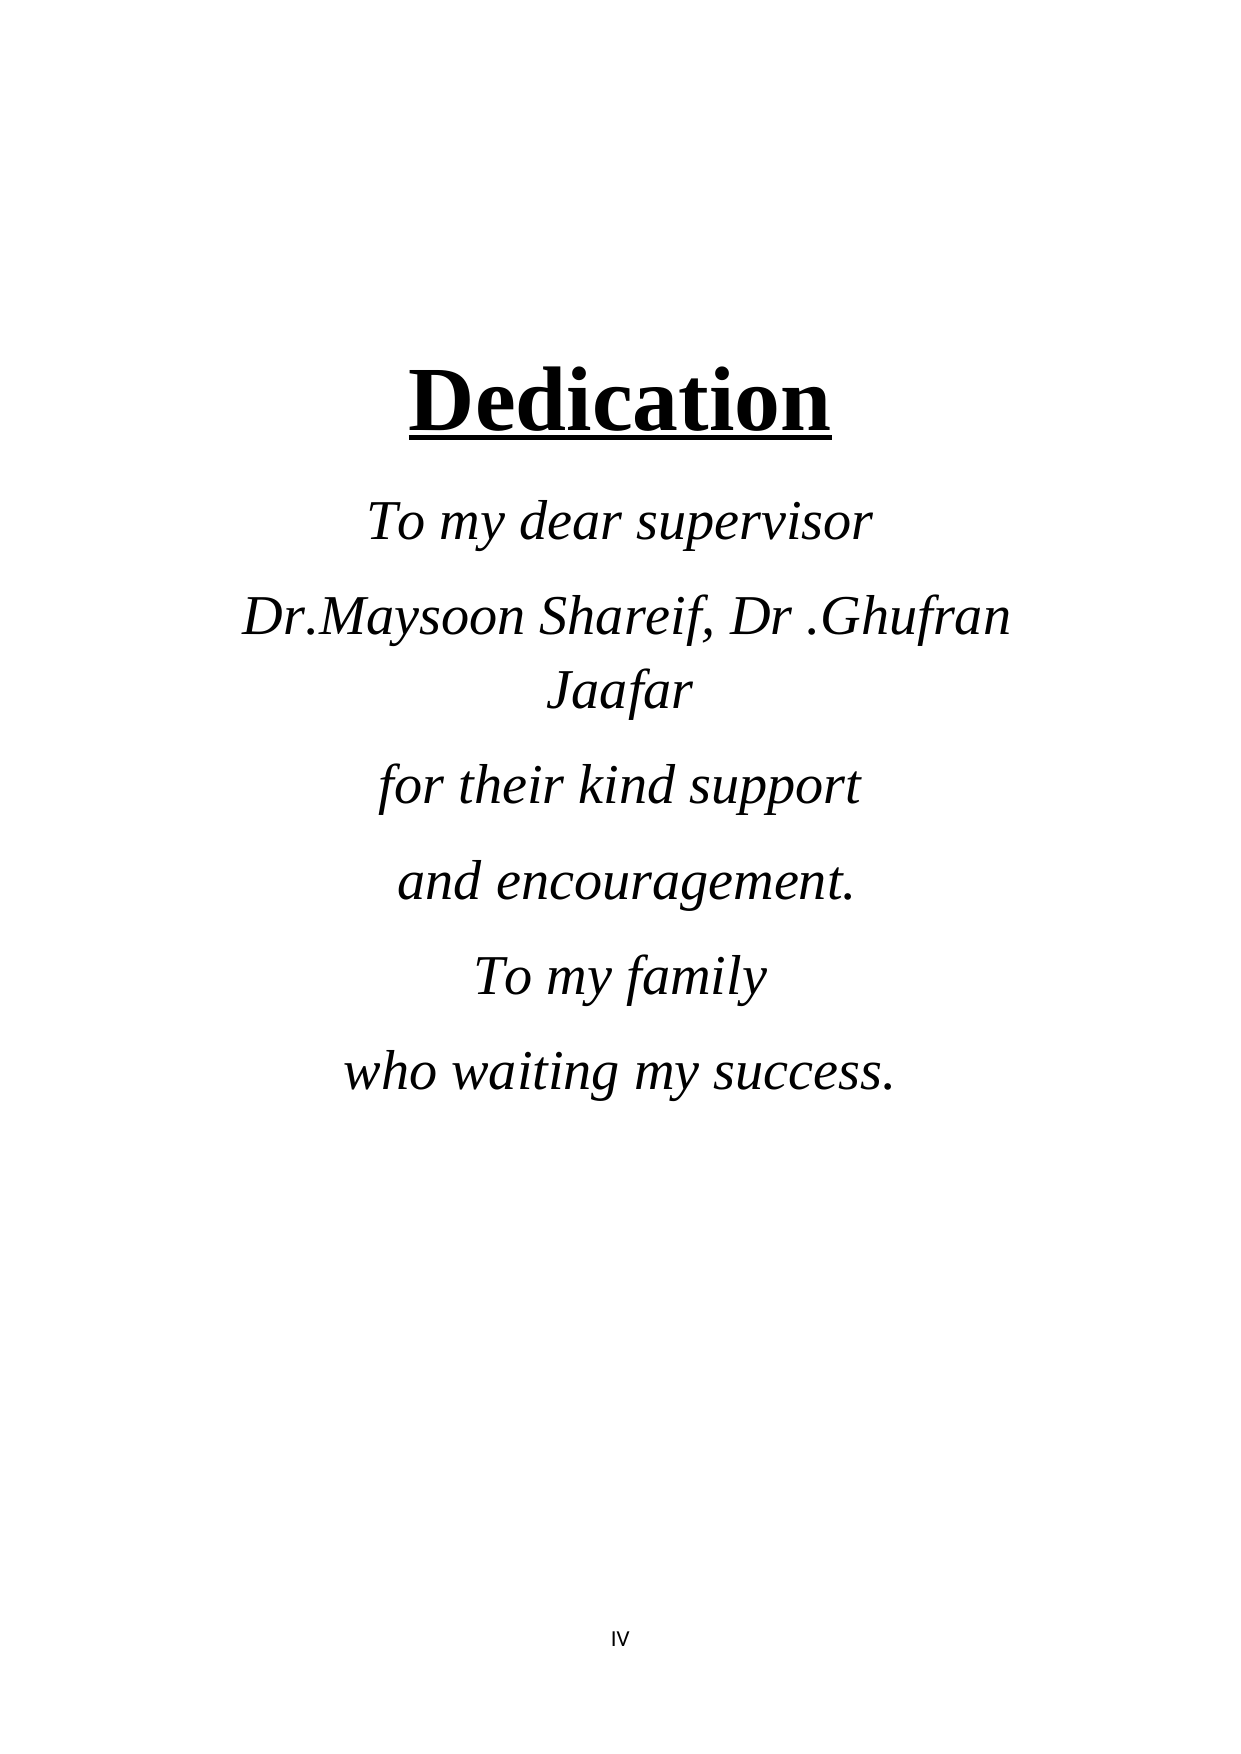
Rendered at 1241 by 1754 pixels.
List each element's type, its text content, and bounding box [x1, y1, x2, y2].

text Dedication [187, 345, 1053, 450]
text and encouragement. [187, 847, 1053, 911]
text Dr.Maysoon Shareif, Dr .Ghufran Jaafar [187, 582, 1053, 721]
text who waiting my success. [187, 1037, 1053, 1102]
text To my family [187, 942, 1053, 1007]
text for their kind support [187, 751, 1053, 816]
text To my dear supervisor [187, 487, 1053, 551]
